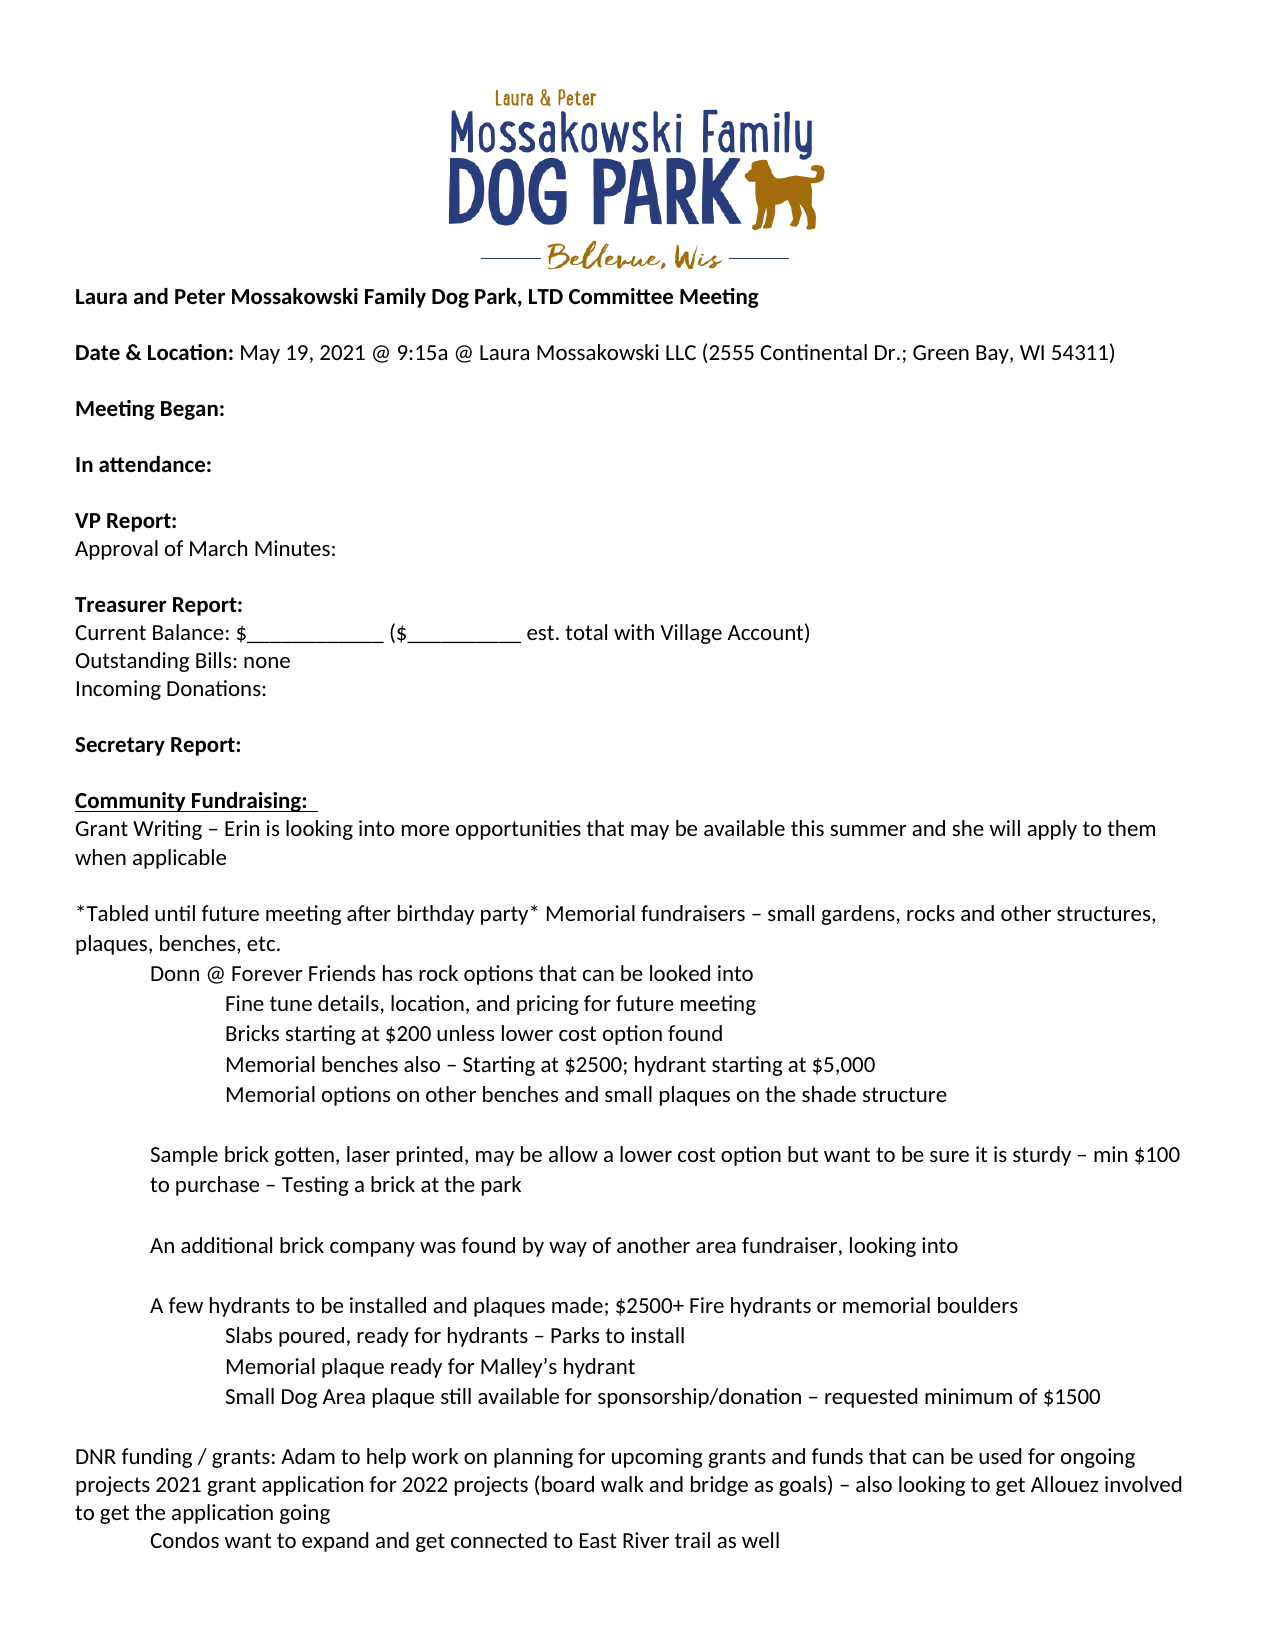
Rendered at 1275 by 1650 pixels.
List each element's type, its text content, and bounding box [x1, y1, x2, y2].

text Condos want to expand and get connected to East River trail as well [75, 1526, 1200, 1554]
text Memorial plaque ready for Malley’s hydrant [75, 1352, 1200, 1380]
text VP Report: [75, 506, 1200, 534]
text Small Dog Area plaque still available for sponsorship/donation – requested minimum of $1500 [75, 1382, 1200, 1410]
text An additional brick company was found by way of another area fundraiser, looking into [150, 1231, 1200, 1259]
text DNR funding / grants: Adam to help work on planning for upcoming grants and funds that can be used for ongoing projects 2021 grant application for 2022 projects (board walk and bridge as goals) – also looking to get Allouez involved to get the application going [75, 1442, 1200, 1526]
text Approval of March Minutes: [75, 534, 1200, 562]
text Treasurer Report: [75, 590, 1200, 618]
text Secretary Report: [75, 731, 1200, 758]
picture [440, 75, 835, 280]
text Grant Writing – Erin is looking into more opportunities that may be available this summer and she will apply to them when applicable [75, 814, 1200, 871]
text A few hydrants to be installed and plaques made; $2500+ Fire hydrants or memorial boulders [75, 1291, 1200, 1319]
text Bricks starting at $200 unless lower cost option found [150, 1019, 1200, 1047]
text Date & Location: May 19, 2021 @ 9:15a @ Laura Mossakowski LLC (2555 Continental Dr.; Green Bay, WI 54311) [75, 338, 1200, 366]
text In attendance: [75, 450, 1200, 478]
text Memorial benches also – Starting at $2500; hydrant starting at $5,000 [150, 1050, 1200, 1078]
text *Tabled until future meeting after birthday party* Memorial fundraisers – small gardens, rocks and other structures, plaques, benches, etc. [75, 899, 1200, 957]
text Incoming Donations: [75, 674, 1200, 702]
text Current Balance: $____________ ($__________ est. total with Village Account) [75, 618, 1200, 646]
text Community Fundraising: [75, 787, 1200, 814]
text Sample brick gotten, laser printed, may be allow a lower cost option but want to be sure it is sturdy – min $100 to purchase – Testing a brick at the park [150, 1140, 1200, 1198]
text Donn @ Forever Friends has rock options that can be looked into [150, 959, 1200, 987]
text Slabs poured, ready for hydrants – Parks to install [75, 1322, 1200, 1349]
text Meeting Began: [75, 394, 1200, 422]
text Memorial options on other benches and small plaques on the shade structure [150, 1080, 1200, 1108]
text Outstanding Bills: none [75, 646, 1200, 674]
text Fine tune details, location, and pricing for future meeting [150, 989, 1200, 1017]
text Laura and Peter Mossakowski Family Dog Park, LTD Committee Meeting [75, 282, 1200, 310]
